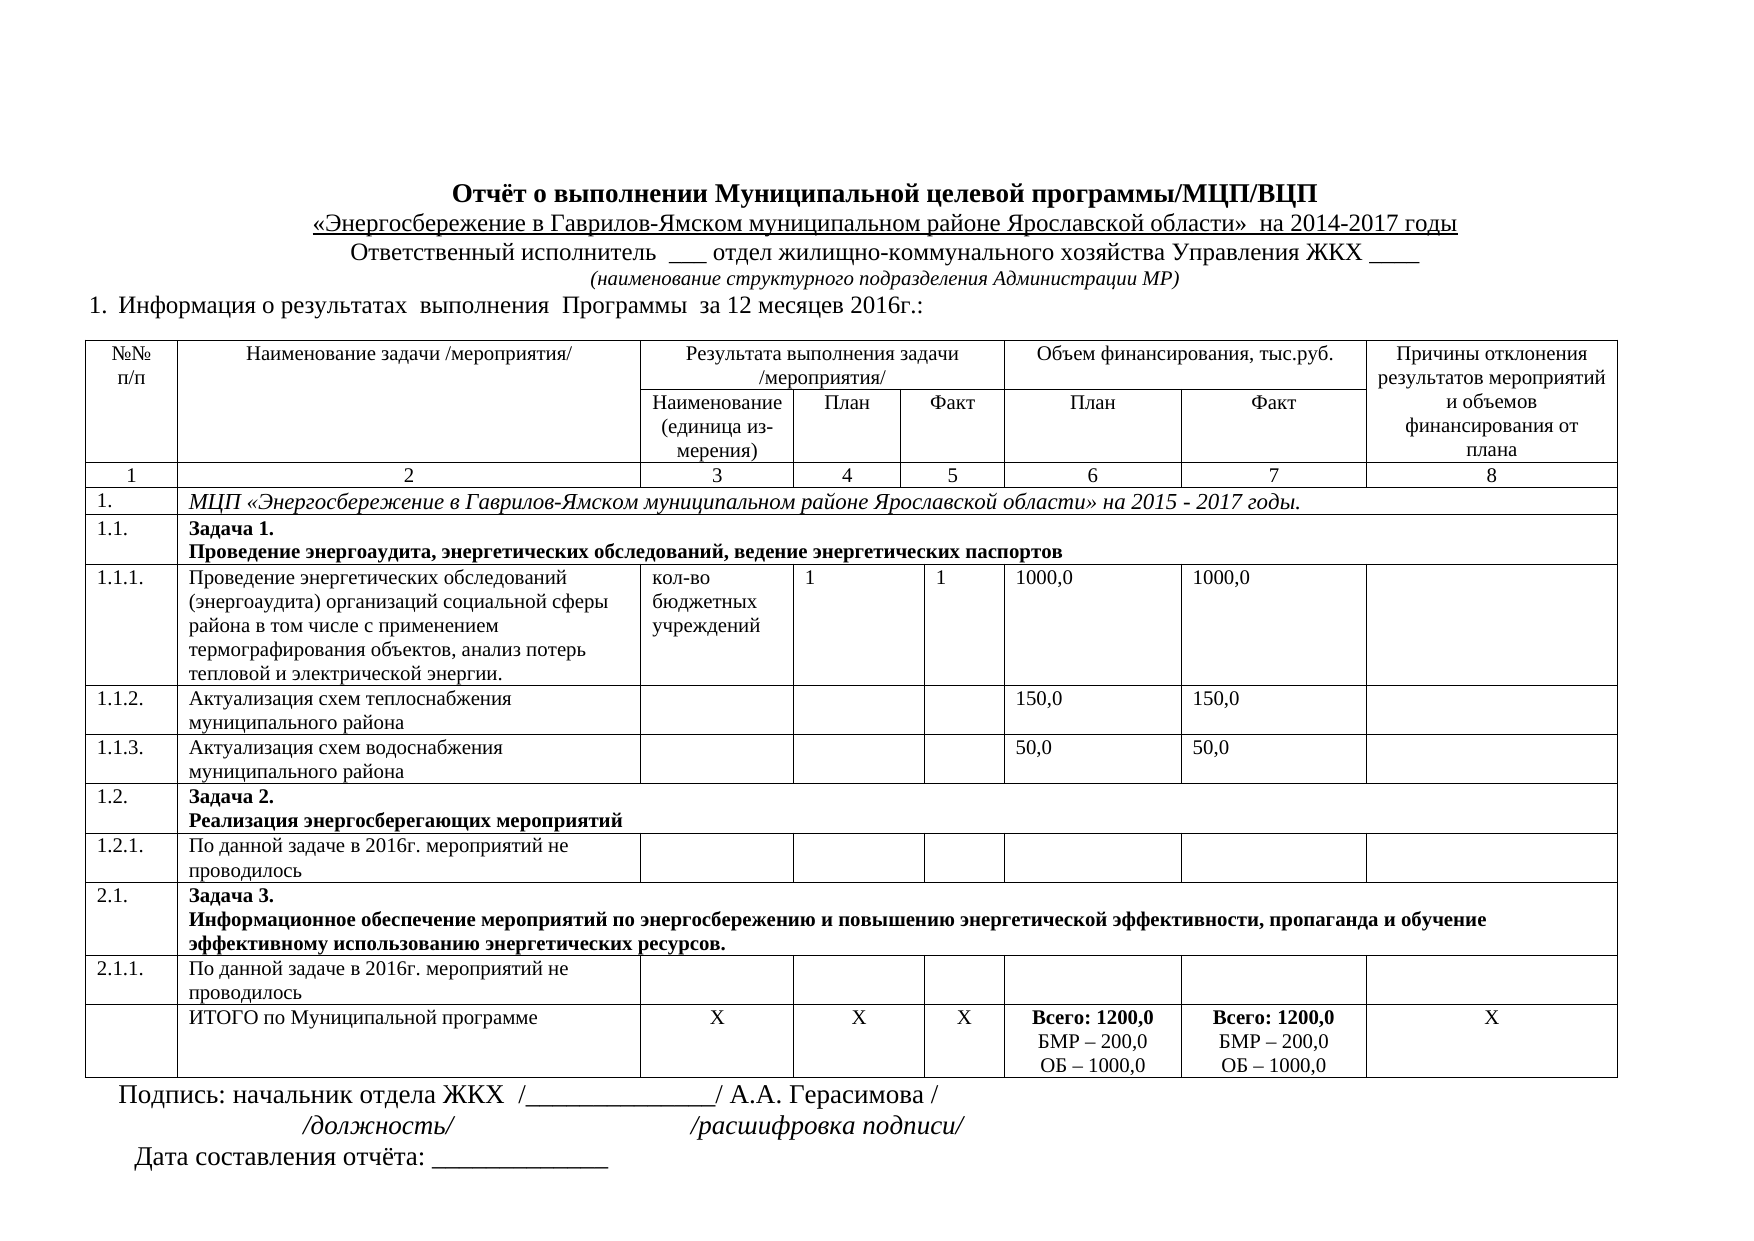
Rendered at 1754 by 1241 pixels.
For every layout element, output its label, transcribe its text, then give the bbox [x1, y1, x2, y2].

table_cell [641, 735, 793, 783]
table_cell 1.2. [86, 784, 177, 832]
table_cell Задача 3. Информационное обеспечение мероприятий по энергосбережению и повышению энергетической эффективности, пропаганда и обучение эффективному использованию энергетических ресурсов. [178, 883, 1617, 955]
table_cell 1. [86, 488, 177, 514]
table_cell [1005, 956, 1181, 1004]
table_cell 2.1.1. [86, 956, 177, 1004]
table_header Объем финансирования, тыс.руб. [1005, 341, 1366, 389]
table_cell [1182, 956, 1366, 1004]
table_cell Х [794, 1005, 924, 1077]
table_cell 3 [641, 463, 793, 487]
table_cell По данной задаче в 2016г. мероприятий не проводилось [178, 956, 640, 1004]
table_cell [925, 686, 1004, 734]
table_cell [794, 834, 924, 882]
table_cell Всего: 1200,0 БМР – 200,0 ОБ – 1000,0 [1005, 1005, 1181, 1077]
table_cell 1000,0 [1005, 565, 1181, 685]
table_header Наименование задачи /мероприятия/ [178, 341, 640, 462]
table_cell 50,0 [1005, 735, 1181, 783]
table_cell 2 [178, 463, 640, 487]
table_cell ИТОГО по Муниципальной программе [178, 1005, 640, 1077]
table_cell 6 [1005, 463, 1181, 487]
table_cell [86, 1005, 177, 1077]
table_cell [1367, 956, 1617, 1004]
table_cell Проведение энергетических обследований (энергоаудита) организаций социальной сферы района в том числе с применением термографирования объектов, анализ потерь тепловой и электрической энергии. [178, 565, 640, 685]
table_cell [925, 956, 1004, 1004]
table_cell Задача 2. Реализация энергосберегающих мероприятий [178, 784, 1617, 832]
table_cell [925, 735, 1004, 783]
table_cell 1.1.3. [86, 735, 177, 783]
table_cell Х [925, 1005, 1004, 1077]
table_cell 1 [86, 463, 177, 487]
table_cell [641, 956, 793, 1004]
table_cell 1 [794, 565, 924, 685]
table_cell 4 [794, 463, 900, 487]
table_cell 8 [1367, 463, 1617, 487]
table_cell 1 [925, 565, 1004, 685]
list Информация о результатах выполнения Программы за 12 месяцев 2016г.: [89, 290, 1636, 319]
table_cell [794, 735, 924, 783]
table_cell Задача 1. Проведение энергоаудита, энергетических обследований, ведение энергетических паспортов [178, 515, 1617, 563]
table_cell Наименование (единица из- мерения) [641, 390, 793, 462]
table_cell [925, 834, 1004, 882]
table_cell кол-во бюджетных учреждений [641, 565, 793, 685]
list Подпись: начальник отдела ЖКХ /______________/ А.А. Герасимова / [118, 1078, 1636, 1109]
table_cell Факт [901, 390, 1004, 462]
table_cell Актуализация схем теплоснабжения муниципального района [178, 686, 640, 734]
table_header Причины отклонения результатов мероприятий и объемов финансирования от плана [1367, 341, 1617, 462]
table_header №№ п/п [86, 341, 177, 462]
table_cell [1182, 834, 1366, 882]
table_cell План [794, 390, 900, 462]
list Отчёт о выполнении Муниципальной целевой программы/МЦП/ВЦП [134, 177, 1636, 208]
table_cell Х [1367, 1005, 1617, 1077]
list /должность/ /расшифровка подписи/ [134, 1109, 1636, 1141]
table_cell [1367, 686, 1617, 734]
table_cell 50,0 [1182, 735, 1366, 783]
table_cell 1.1.1. [86, 565, 177, 685]
table_cell По данной задаче в 2016г. мероприятий не проводилось [178, 834, 640, 882]
table_cell [794, 956, 924, 1004]
table_cell [794, 686, 924, 734]
list Дата составления отчёта: _____________ [134, 1141, 1636, 1172]
table_cell 1.1. [86, 515, 177, 563]
table_cell 1000,0 [1182, 565, 1366, 685]
table_cell 1.2.1. [86, 834, 177, 882]
table_cell Факт [1182, 390, 1366, 462]
table_cell МЦП «Энергосбережение в Гаврилов-Ямском муниципальном районе Ярославской области» на 2015 - 2017 годы. [178, 488, 1617, 514]
table_cell Х [641, 1005, 793, 1077]
table_cell 1.1.2. [86, 686, 177, 734]
list «Энергосбережение в Гаврилов-Ямском муниципальном районе Ярославской области» на 2014-2017 годы Ответственный исполнитель ___ отдел жилищно-коммунального хозяйства Управления ЖКХ ____ (наименование структурного подразделения Администрации МР) [134, 208, 1636, 290]
table_cell [1005, 834, 1181, 882]
table_cell [641, 686, 793, 734]
table_cell 7 [1182, 463, 1366, 487]
table_cell 150,0 [1182, 686, 1366, 734]
table_cell [1367, 735, 1617, 783]
table_cell [641, 834, 793, 882]
table_cell [1367, 834, 1617, 882]
table_cell 5 [901, 463, 1004, 487]
table_cell Актуализация схем водоснабжения муниципального района [178, 735, 640, 783]
table_cell План [1005, 390, 1181, 462]
table_header Результата выполнения задачи /мероприятия/ [641, 341, 1004, 389]
table_cell 2.1. [86, 883, 177, 955]
table_cell 150,0 [1005, 686, 1181, 734]
table_cell [1367, 565, 1617, 685]
table_cell Всего: 1200,0 БМР – 200,0 ОБ – 1000,0 [1182, 1005, 1366, 1077]
